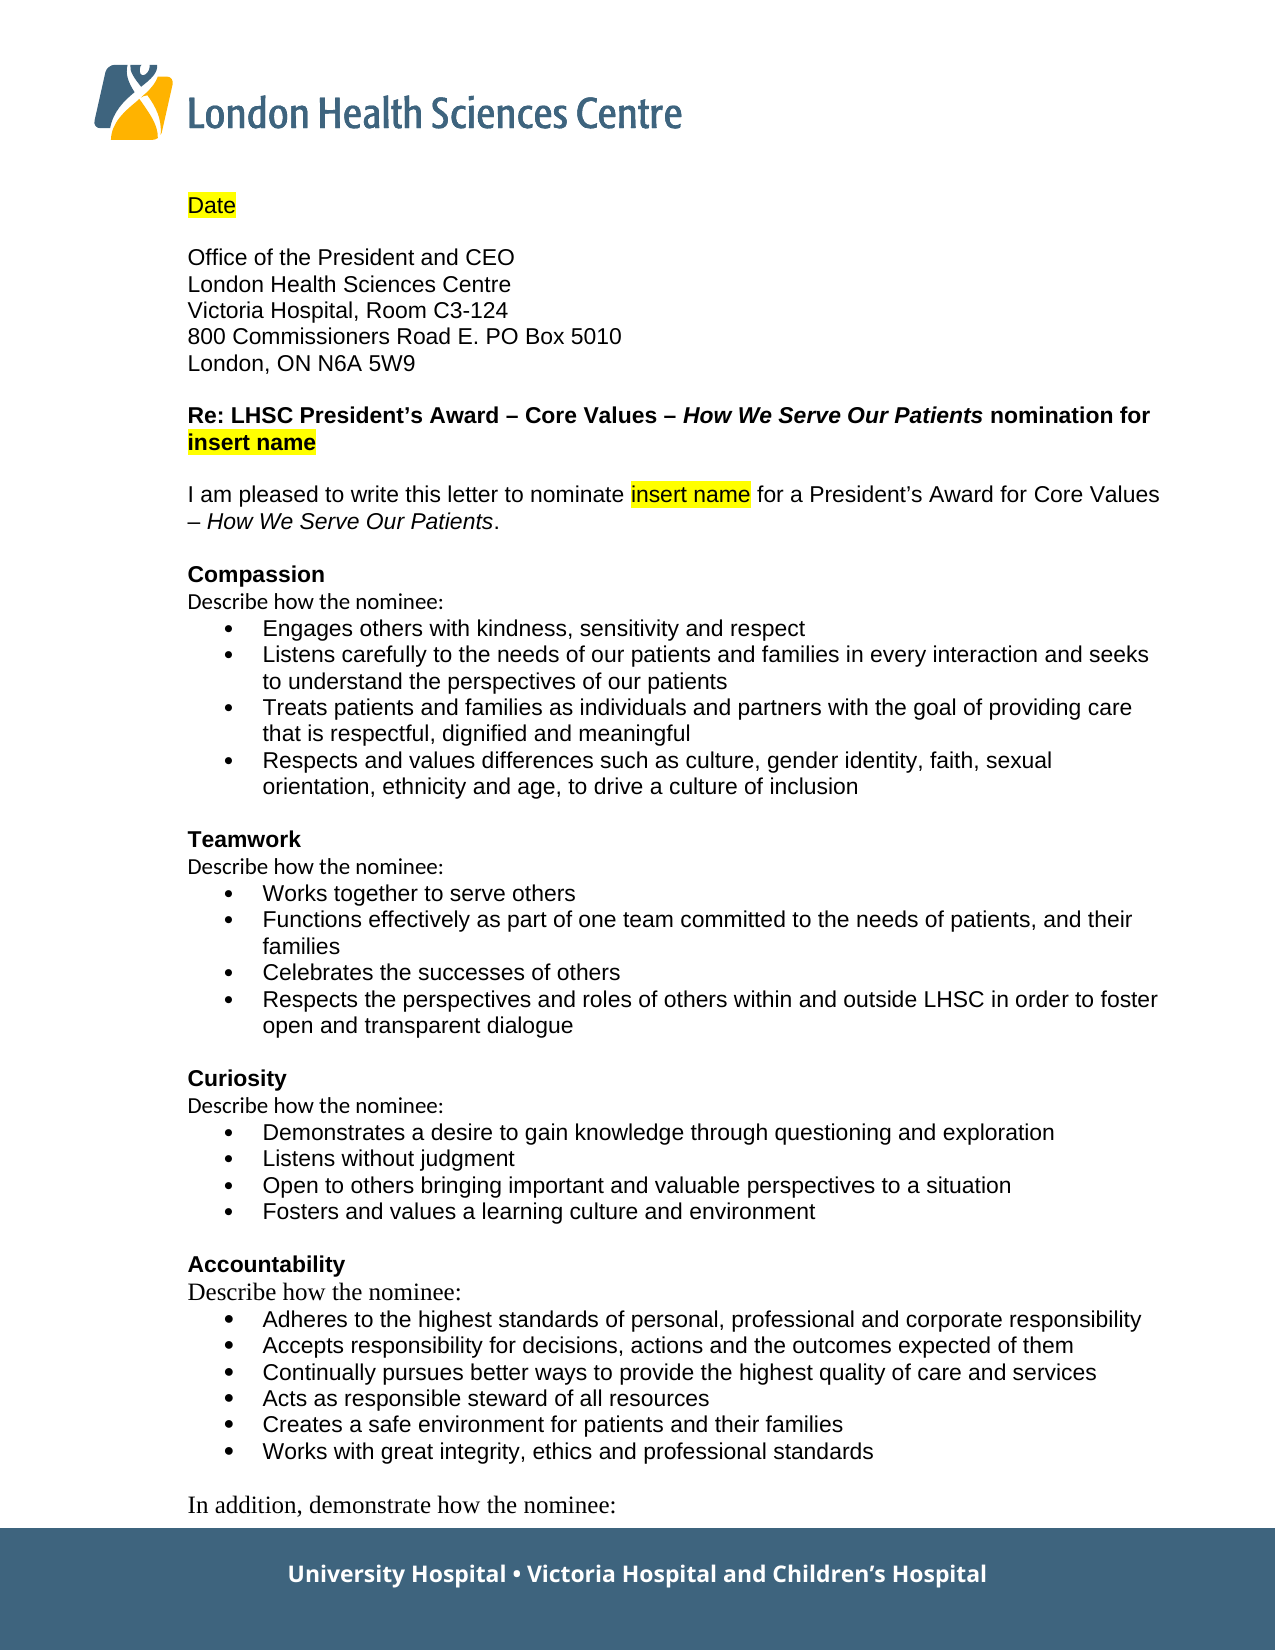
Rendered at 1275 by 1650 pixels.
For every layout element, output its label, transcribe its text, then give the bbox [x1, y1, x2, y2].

text Compassion [187, 561, 1162, 587]
text London Health Sciences Centre [187, 271, 1162, 297]
text 800 Commissioners Road E. PO Box 5010 [187, 323, 1162, 350]
text Office of the President and CEO [187, 244, 1162, 271]
text Teamwork [187, 826, 1162, 852]
text London, ON N6A 5W9 [187, 350, 1162, 376]
text I am pleased to write this letter to nominate for a President’s Award for Core Values – How We Serve Our Patients. [187, 481, 1162, 534]
text Accountability [187, 1251, 1162, 1277]
text Victoria Hospital, Room C3-124 [187, 297, 1162, 323]
text Re: LHSC President’s Award – Core Values – How We Serve Our Patients nomination for [187, 402, 1162, 455]
text Curiosity [187, 1064, 1162, 1091]
